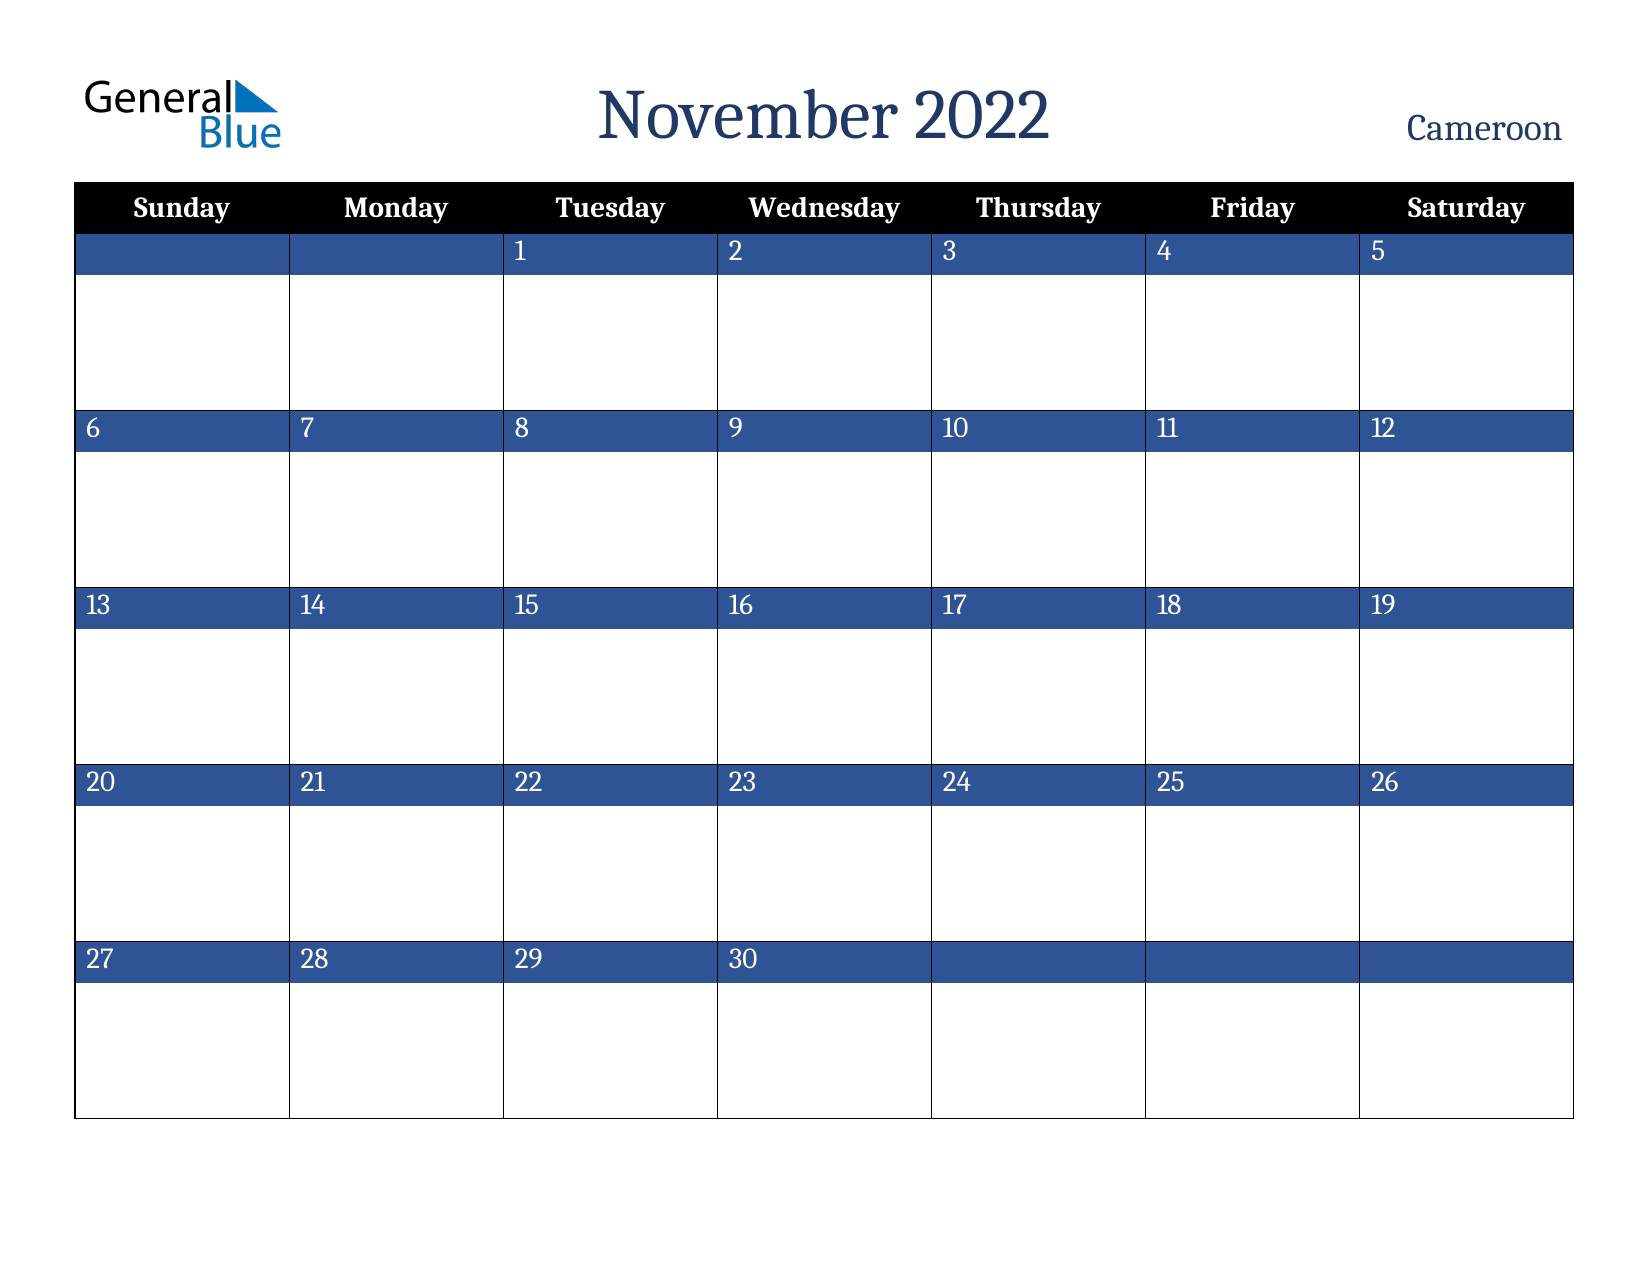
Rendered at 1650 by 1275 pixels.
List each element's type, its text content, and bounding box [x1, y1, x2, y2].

table_cell 18 [1146, 588, 1359, 629]
table_cell [76, 629, 289, 764]
table_cell Thursday [932, 183, 1145, 233]
table_header Cameroon [1146, 75, 1574, 182]
table_cell Wednesday [718, 183, 931, 233]
table_cell [1146, 983, 1359, 1118]
table_header November 2022 [503, 75, 1146, 182]
table_cell [1146, 942, 1359, 983]
table_cell 20 [76, 765, 289, 806]
table_cell 30 [718, 942, 931, 983]
table_cell Monday [290, 183, 503, 233]
table_cell [290, 629, 503, 764]
table_cell 9 [718, 411, 931, 452]
table_cell [290, 806, 503, 941]
table_cell 26 [1360, 765, 1573, 806]
table_cell [504, 806, 717, 941]
table_cell 2 [718, 234, 931, 275]
table_cell 22 [504, 765, 717, 806]
table_cell 3 [932, 234, 1145, 275]
table_cell [1360, 942, 1573, 983]
table_cell [1360, 629, 1573, 764]
table_cell 10 [932, 411, 1145, 452]
picture [85, 80, 281, 148]
table_cell 8 [504, 411, 717, 452]
table_cell [1146, 806, 1359, 941]
table_cell 16 [718, 588, 931, 629]
table_cell [504, 629, 717, 764]
table_cell Tuesday [504, 183, 717, 233]
table_cell 23 [718, 765, 931, 806]
table_cell 5 [1360, 234, 1573, 275]
table_cell [1146, 629, 1359, 764]
table_cell 19 [1360, 588, 1573, 629]
table_cell 12 [1360, 411, 1573, 452]
table_cell 17 [932, 588, 1145, 629]
table_cell Saturday [1360, 183, 1573, 233]
table_cell [718, 452, 931, 587]
table_cell [76, 983, 289, 1118]
table_cell 7 [290, 411, 503, 452]
table_cell [290, 452, 503, 587]
table_cell Sunday [76, 183, 289, 233]
table_cell 25 [1146, 765, 1359, 806]
table_cell [290, 275, 503, 410]
table_cell [718, 275, 931, 410]
table_cell [932, 275, 1145, 410]
table_cell 1 [504, 234, 717, 275]
table_cell [504, 983, 717, 1118]
table_cell [932, 806, 1145, 941]
table_cell [76, 234, 289, 275]
table_cell 28 [290, 942, 503, 983]
table_cell 29 [504, 942, 717, 983]
table_cell 27 [76, 942, 289, 983]
table_header [75, 75, 503, 182]
table_cell [290, 983, 503, 1118]
table_cell [290, 234, 503, 275]
table_cell [76, 452, 289, 587]
table_cell [1146, 452, 1359, 587]
table_cell Friday [1146, 183, 1359, 233]
table_cell [1360, 806, 1573, 941]
table_cell [932, 452, 1145, 587]
table_cell 14 [290, 588, 503, 629]
table_cell [932, 983, 1145, 1118]
table_cell 11 [1146, 411, 1359, 452]
table_cell 6 [76, 411, 289, 452]
table_cell [932, 942, 1145, 983]
table_cell [718, 629, 931, 764]
table_cell [1360, 275, 1573, 410]
table_cell [76, 275, 289, 410]
table_cell [1360, 452, 1573, 587]
table_cell [718, 806, 931, 941]
table_cell 21 [290, 765, 503, 806]
table_cell [504, 275, 717, 410]
table_cell 15 [504, 588, 717, 629]
table_cell [1146, 275, 1359, 410]
table_cell 4 [1146, 234, 1359, 275]
table_cell [1360, 983, 1573, 1118]
table_cell 13 [76, 588, 289, 629]
table_cell [932, 629, 1145, 764]
table_cell [76, 806, 289, 941]
table_cell [718, 983, 931, 1118]
table_cell [504, 452, 717, 587]
table_cell 24 [932, 765, 1145, 806]
